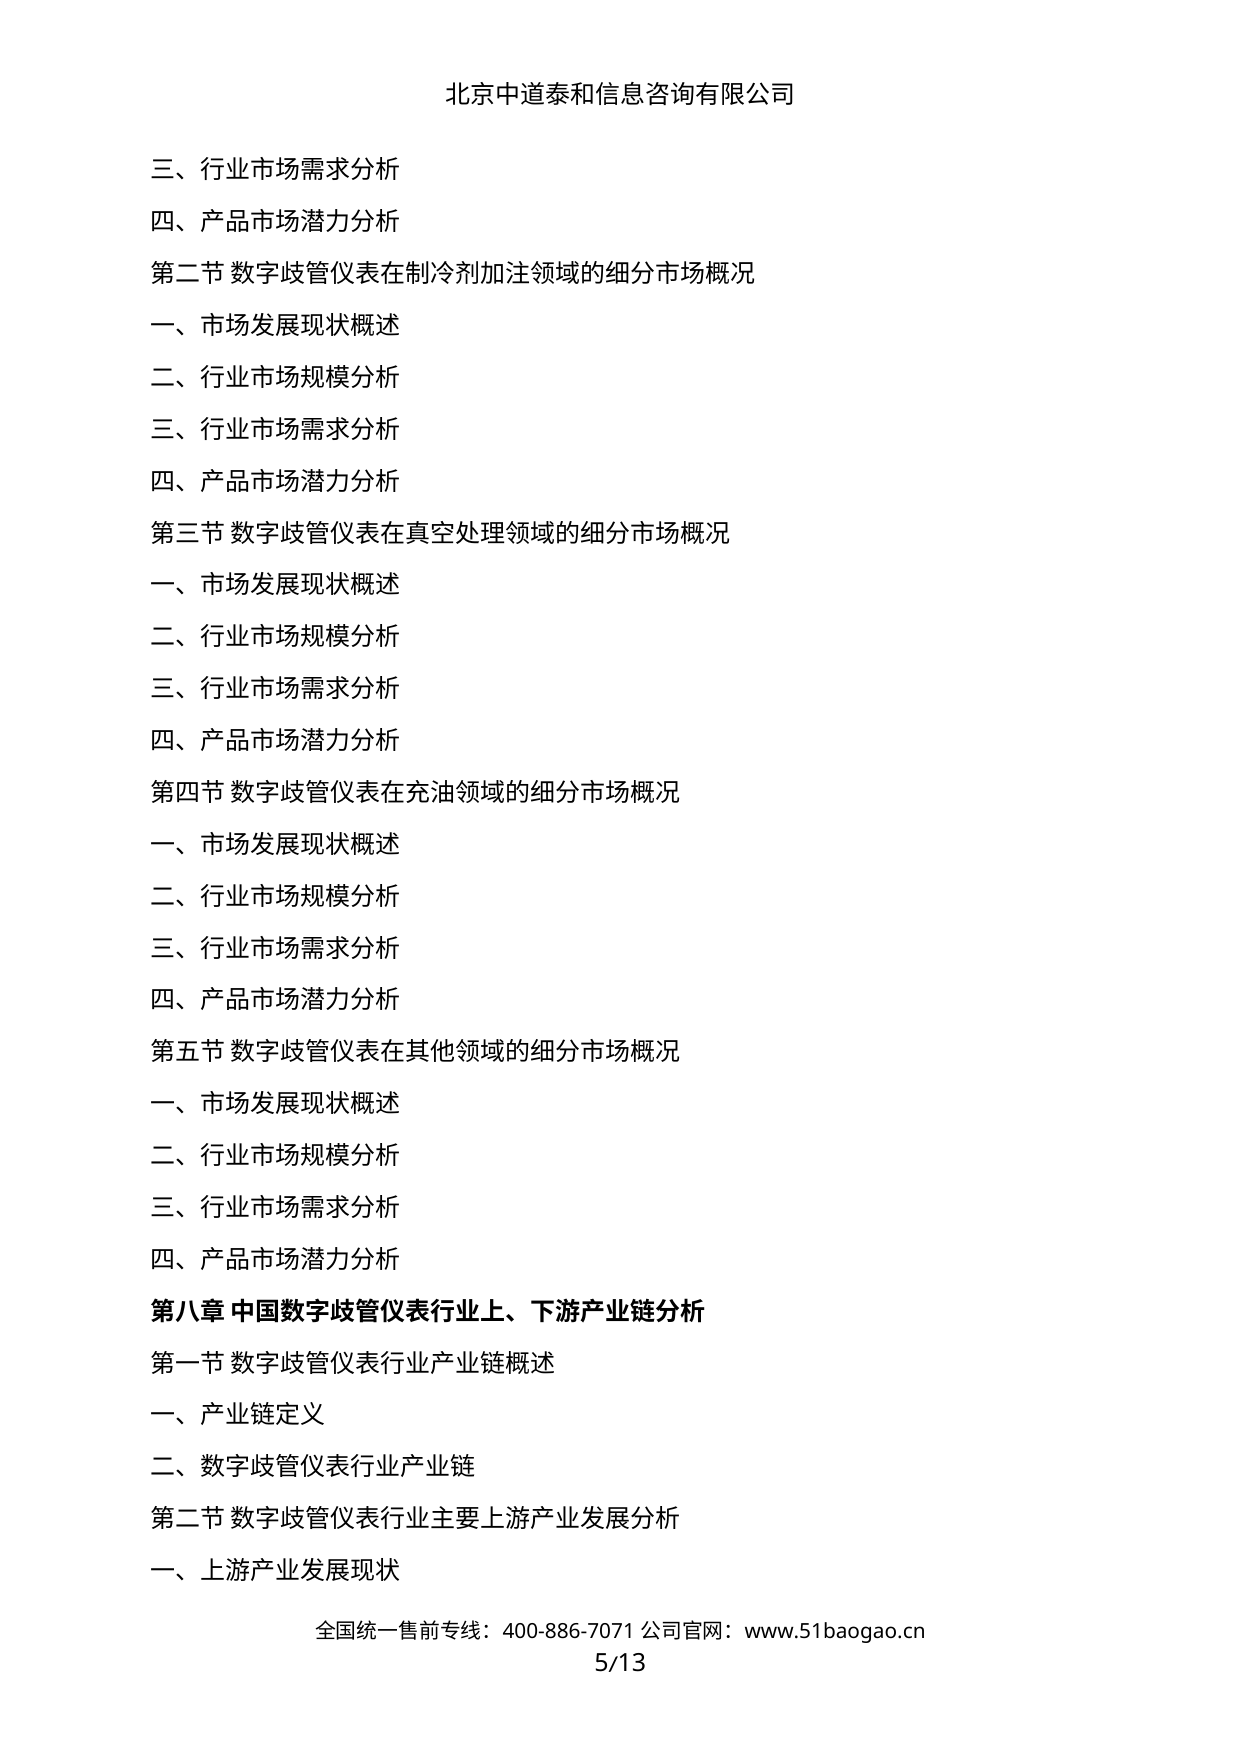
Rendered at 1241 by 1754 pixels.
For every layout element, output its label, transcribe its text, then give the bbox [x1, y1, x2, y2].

text 三、行业市场需求分析 [150, 150, 1090, 186]
text 四、产品市场潜力分析 [150, 1239, 1090, 1276]
text 二、行业市场规模分析 [150, 1136, 1090, 1172]
text 第一节 数字歧管仪表行业产业链概述 [150, 1343, 1090, 1379]
text 一、产业链定义 [150, 1395, 1090, 1431]
text 四、产品市场潜力分析 [150, 461, 1090, 497]
text 一、市场发展现状概述 [150, 824, 1090, 861]
text 四、产品市场潜力分析 [150, 721, 1090, 757]
text 四、产品市场潜力分析 [150, 980, 1090, 1016]
text 一、市场发展现状概述 [150, 565, 1090, 601]
text 二、行业市场规模分析 [150, 357, 1090, 394]
text 二、行业市场规模分析 [150, 876, 1090, 912]
text 第三节 数字歧管仪表在真空处理领域的细分市场概况 [150, 513, 1090, 549]
text 第二节 数字歧管仪表行业主要上游产业发展分析 [150, 1499, 1090, 1535]
text 二、数字歧管仪表行业产业链 [150, 1447, 1090, 1483]
text 一、市场发展现状概述 [150, 1084, 1090, 1120]
text 一、市场发展现状概述 [150, 306, 1090, 342]
text 三、行业市场需求分析 [150, 928, 1090, 964]
text 第八章 中国数字歧管仪表行业上、下游产业链分析 [150, 1291, 1090, 1327]
text 三、行业市场需求分析 [150, 409, 1090, 446]
text 一、上游产业发展现状 [150, 1551, 1090, 1587]
text 三、行业市场需求分析 [150, 669, 1090, 705]
text 二、行业市场规模分析 [150, 617, 1090, 653]
text 第五节 数字歧管仪表在其他领域的细分市场概况 [150, 1032, 1090, 1068]
text 四、产品市场潜力分析 [150, 202, 1090, 238]
text 第四节 数字歧管仪表在充油领域的细分市场概况 [150, 772, 1090, 809]
text 三、行业市场需求分析 [150, 1187, 1090, 1224]
text 第二节 数字歧管仪表在制冷剂加注领域的细分市场概况 [150, 254, 1090, 290]
